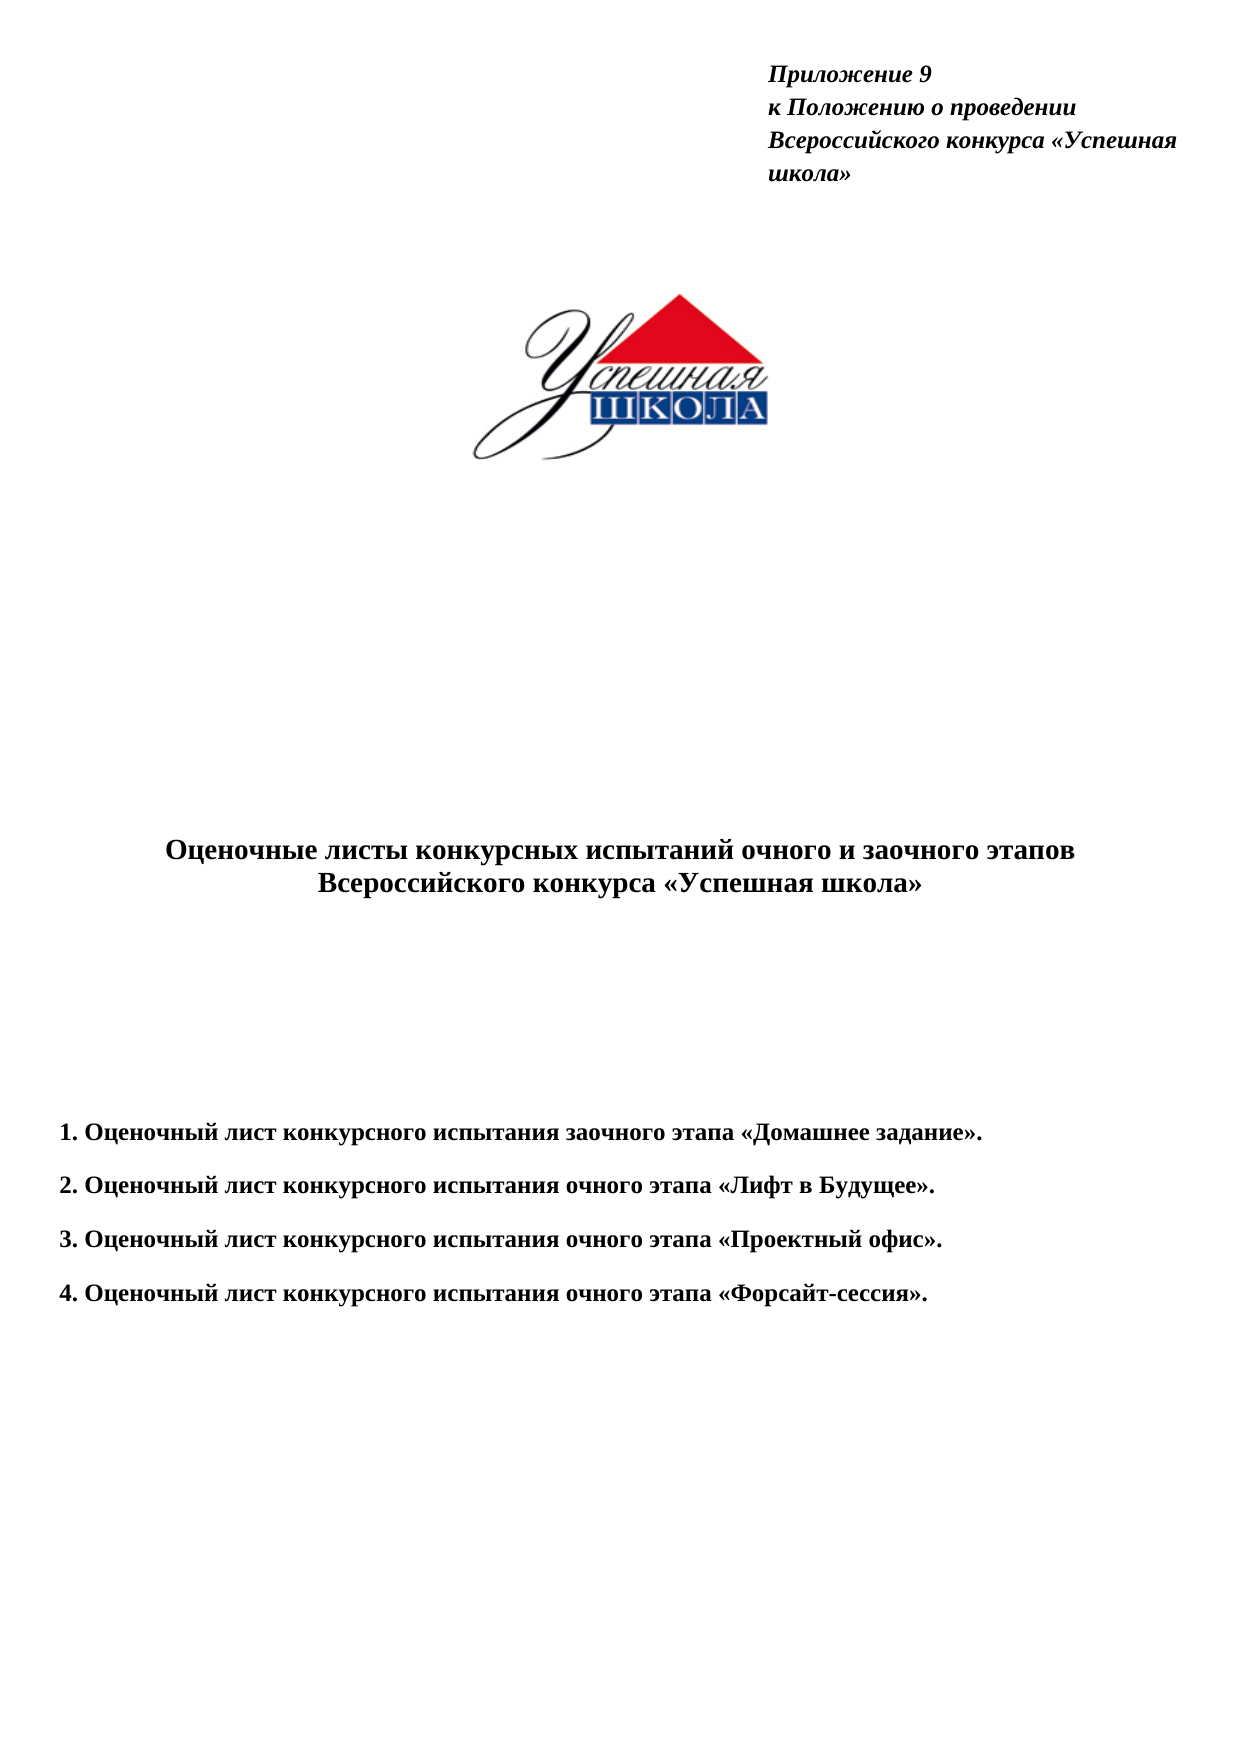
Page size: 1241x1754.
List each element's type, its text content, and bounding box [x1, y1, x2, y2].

text Всероссийского конкурса «Успешная школа» [59, 866, 1181, 899]
picture [470, 291, 770, 464]
text 2. Оценочный лист конкурсного испытания очного этапа «Лифт в Будущее». [59, 1171, 1181, 1199]
text Оценочные листы конкурсных испытаний очного и заочного этапов [59, 832, 1181, 866]
text Всероссийского конкурса «Успешная школа» [768, 125, 1181, 187]
text 3. Оценочный лист конкурсного испытания очного этапа «Проектный офис». [59, 1224, 1181, 1253]
text Приложение 9 [768, 59, 1181, 88]
text к Положению о проведении [768, 92, 1181, 121]
text 1. Оценочный лист конкурсного испытания заочного этапа «Домашнее задание». [59, 1117, 1181, 1146]
text 4. Оценочный лист конкурсного испытания очного этапа «Форсайт-сессия». [59, 1278, 1181, 1307]
